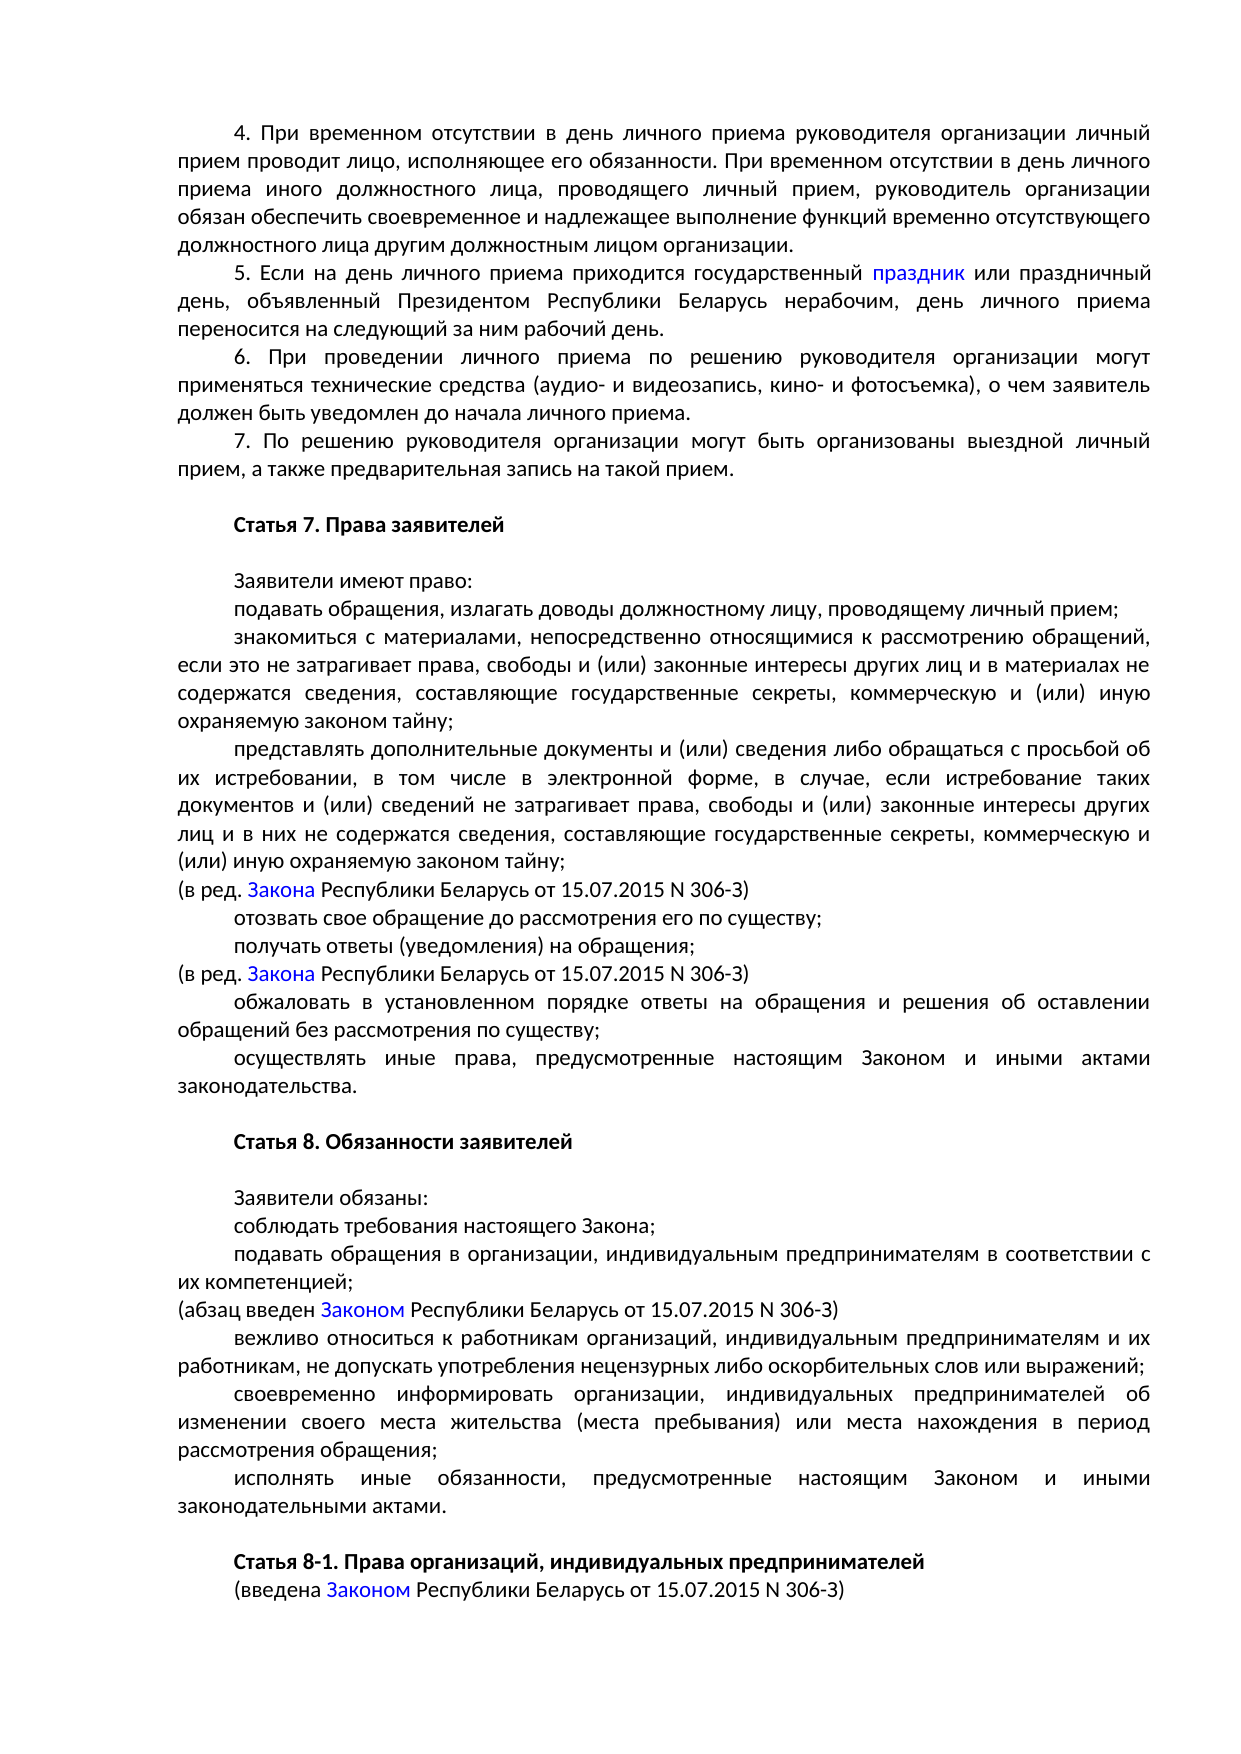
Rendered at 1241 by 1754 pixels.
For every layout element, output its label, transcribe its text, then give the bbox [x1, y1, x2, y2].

text вежливо относиться к работникам организаций, индивидуальным предпринимателям и их работникам, не допускать употребления нецензурных либо оскорбительных слов или выражений; [177, 1323, 1152, 1379]
text обжаловать в установленном порядке ответы на обращения и решения об оставлении обращений без рассмотрения по существу; [177, 987, 1152, 1043]
text 6. При проведении личного приема по решению руководителя организации могут применяться технические средства (аудио- и видеозапись, кино- и фотосъемка), о чем заявитель должен быть уведомлен до начала личного приема. [177, 342, 1152, 426]
text отозвать свое обращение до рассмотрения его по существу; [177, 903, 1152, 931]
text (в ред. Закона Республики Беларусь от 15.07.2015 N 306-З) [177, 875, 1152, 903]
text Статья 8. Обязанности заявителей [177, 1127, 1152, 1155]
text соблюдать требования настоящего Закона; [177, 1211, 1152, 1239]
text получать ответы (уведомления) на обращения; [177, 931, 1152, 959]
text 7. По решению руководителя организации могут быть организованы выездной личный прием, а также предварительная запись на такой прием. [177, 426, 1152, 482]
text Заявители имеют право: [177, 566, 1152, 594]
text (введена Законом Республики Беларусь от 15.07.2015 N 306-З) [177, 1575, 1152, 1603]
text знакомиться с материалами, непосредственно относящимися к рассмотрению обращений, если это не затрагивает права, свободы и (или) законные интересы других лиц и в материалах не содержатся сведения, составляющие государственные секреты, коммерческую и (или) иную охраняемую законом тайну; [177, 622, 1152, 734]
text 4. При временном отсутствии в день личного приема руководителя организации личный прием проводит лицо, исполняющее его обязанности. При временном отсутствии в день личного приема иного должностного лица, проводящего личный прием, руководитель организации обязан обеспечить своевременное и надлежащее выполнение функций временно отсутствующего должностного лица другим должностным лицом организации. [177, 118, 1152, 258]
text подавать обращения в организации, индивидуальным предпринимателям в соответствии с их компетенцией; [177, 1239, 1152, 1295]
text Статья 7. Права заявителей [177, 510, 1152, 538]
text исполнять иные обязанности, предусмотренные настоящим Законом и иными законодательными актами. [177, 1463, 1152, 1519]
text 5. Если на день личного приема приходится государственный праздник или праздничный день, объявленный Президентом Республики Беларусь нерабочим, день личного приема переносится на следующий за ним рабочий день. [177, 258, 1152, 342]
text (в ред. Закона Республики Беларусь от 15.07.2015 N 306-З) [177, 959, 1152, 987]
text осуществлять иные права, предусмотренные настоящим Законом и иными актами законодательства. [177, 1043, 1152, 1099]
text Заявители обязаны: [177, 1183, 1152, 1211]
text своевременно информировать организации, индивидуальных предпринимателей об изменении своего места жительства (места пребывания) или места нахождения в период рассмотрения обращения; [177, 1379, 1152, 1463]
text подавать обращения, излагать доводы должностному лицу, проводящему личный прием; [177, 594, 1152, 622]
text представлять дополнительные документы и (или) сведения либо обращаться с просьбой об их истребовании, в том числе в электронной форме, в случае, если истребование таких документов и (или) сведений не затрагивает права, свободы и (или) законные интересы других лиц и в них не содержатся сведения, составляющие государственные секреты, коммерческую и (или) иную охраняемую законом тайну; [177, 734, 1152, 875]
text Статья 8-1. Права организаций, индивидуальных предпринимателей [177, 1547, 1152, 1575]
text (абзац введен Законом Республики Беларусь от 15.07.2015 N 306-З) [177, 1295, 1152, 1323]
